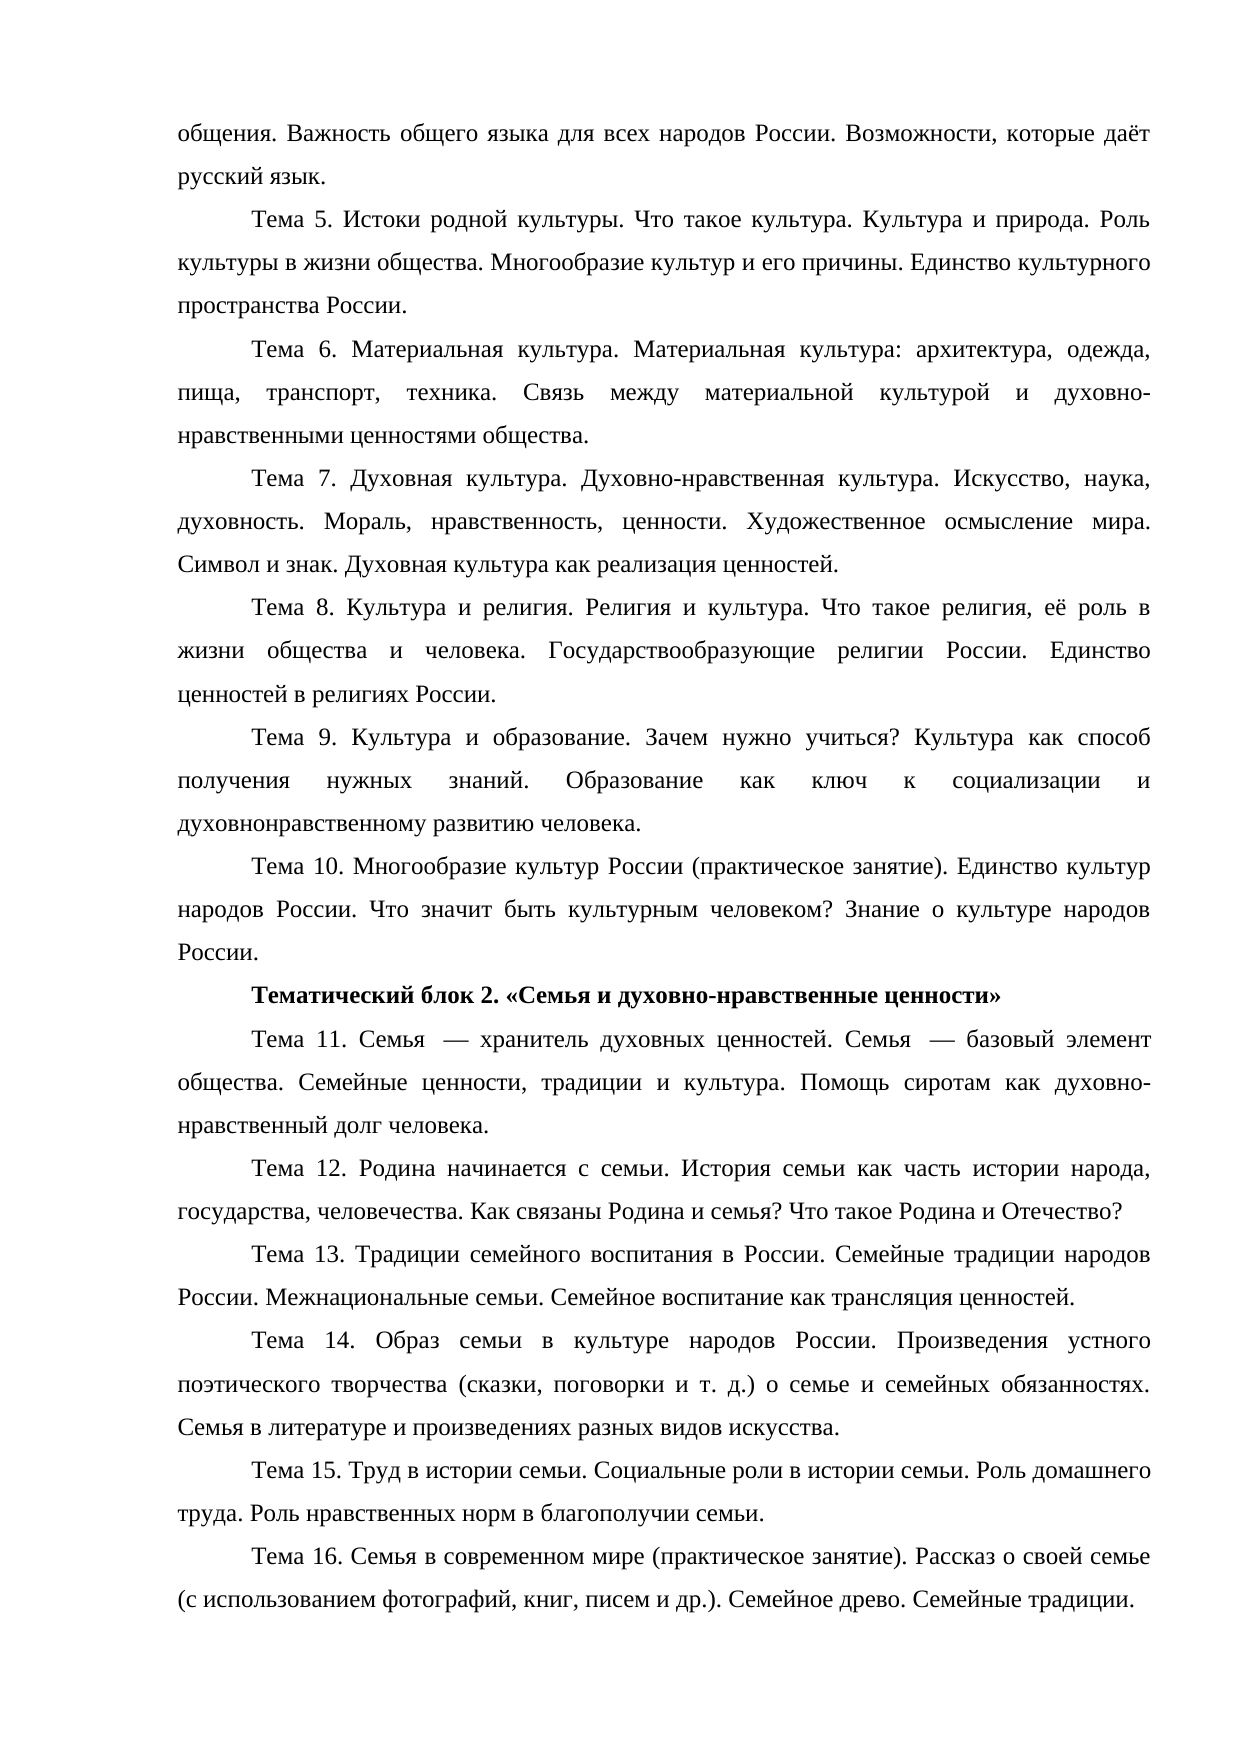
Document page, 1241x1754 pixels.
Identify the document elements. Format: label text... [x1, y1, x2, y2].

text Тематический блок 2. «Семья и духовно-нравственные ценности» [177, 981, 1152, 1009]
text Тема 15. Труд в истории семьи. Социальные роли в истории семьи. Роль домашнего труда. Роль нравственных норм в благополучии семьи. [177, 1455, 1152, 1527]
text Тема 12. Родина начинается с семьи. История семьи как часть истории народа, государства, человечества. Как связаны Родина и семья? Что такое Родина и Отечество? [177, 1153, 1152, 1225]
text Тема 16. Семья в современном мире (практическое занятие). Рассказ о своей семье (с использованием фотографий, книг, писем и др.). Семейное древо. Семейные традиции. [177, 1541, 1152, 1613]
text Тема 6. Материальная культура. Материальная культура: архитектура, одежда, пища, транспорт, техника. Связь между материальной культурой и духовно-нравственными ценностями общества. [177, 334, 1152, 449]
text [177, 118, 1152, 190]
text Тема 5. Истоки родной культуры. Что такое культура. Культура и природа. Роль культуры в жизни общества. Многообразие культур и его причины. Единство культурного пространства России. [177, 204, 1152, 319]
text Тема 8. Культура и религия. Религия и культура. Что такое религия, её роль в жизни общества и человека. Государствообразующие религии России. Единство ценностей в религиях России. [177, 592, 1152, 707]
text Тема 7. Духовная культура. Духовно-нравственная культура. Искусство, наука, духовность. Мораль, нравственность, ценности. Художественное осмысление мира. Символ и знак. Духовная культура как реализация ценностей. [177, 463, 1152, 578]
text Тема 11. Семья — хранитель духовных ценностей. Семья — базовый элемент общества. Семейные ценности, традиции и культура. Помощь сиротам как духовно-нравственный долг человека. [177, 1024, 1152, 1139]
text Тема 9. Культура и образование. Зачем нужно учиться? Культура как способ получения нужных знаний. Образование как ключ к социализации и духовнонравственному развитию человека. [177, 722, 1152, 837]
text Тема 10. Многообразие культур России (практическое занятие). Единство культур народов России. Что значит быть культурным человеком? Знание о культуре народов России. [177, 851, 1152, 966]
text Тема 14. Образ семьи в культуре народов России. Произведения устного поэтического творчества (сказки, поговорки и т. д.) о семье и семейных обязанностях. Семья в литературе и произведениях разных видов искусства. [177, 1326, 1152, 1441]
text Тема 13. Традиции семейного воспитания в России. Семейные традиции народов России. Межнациональные семьи. Семейное воспитание как трансляция ценностей. [177, 1239, 1152, 1311]
